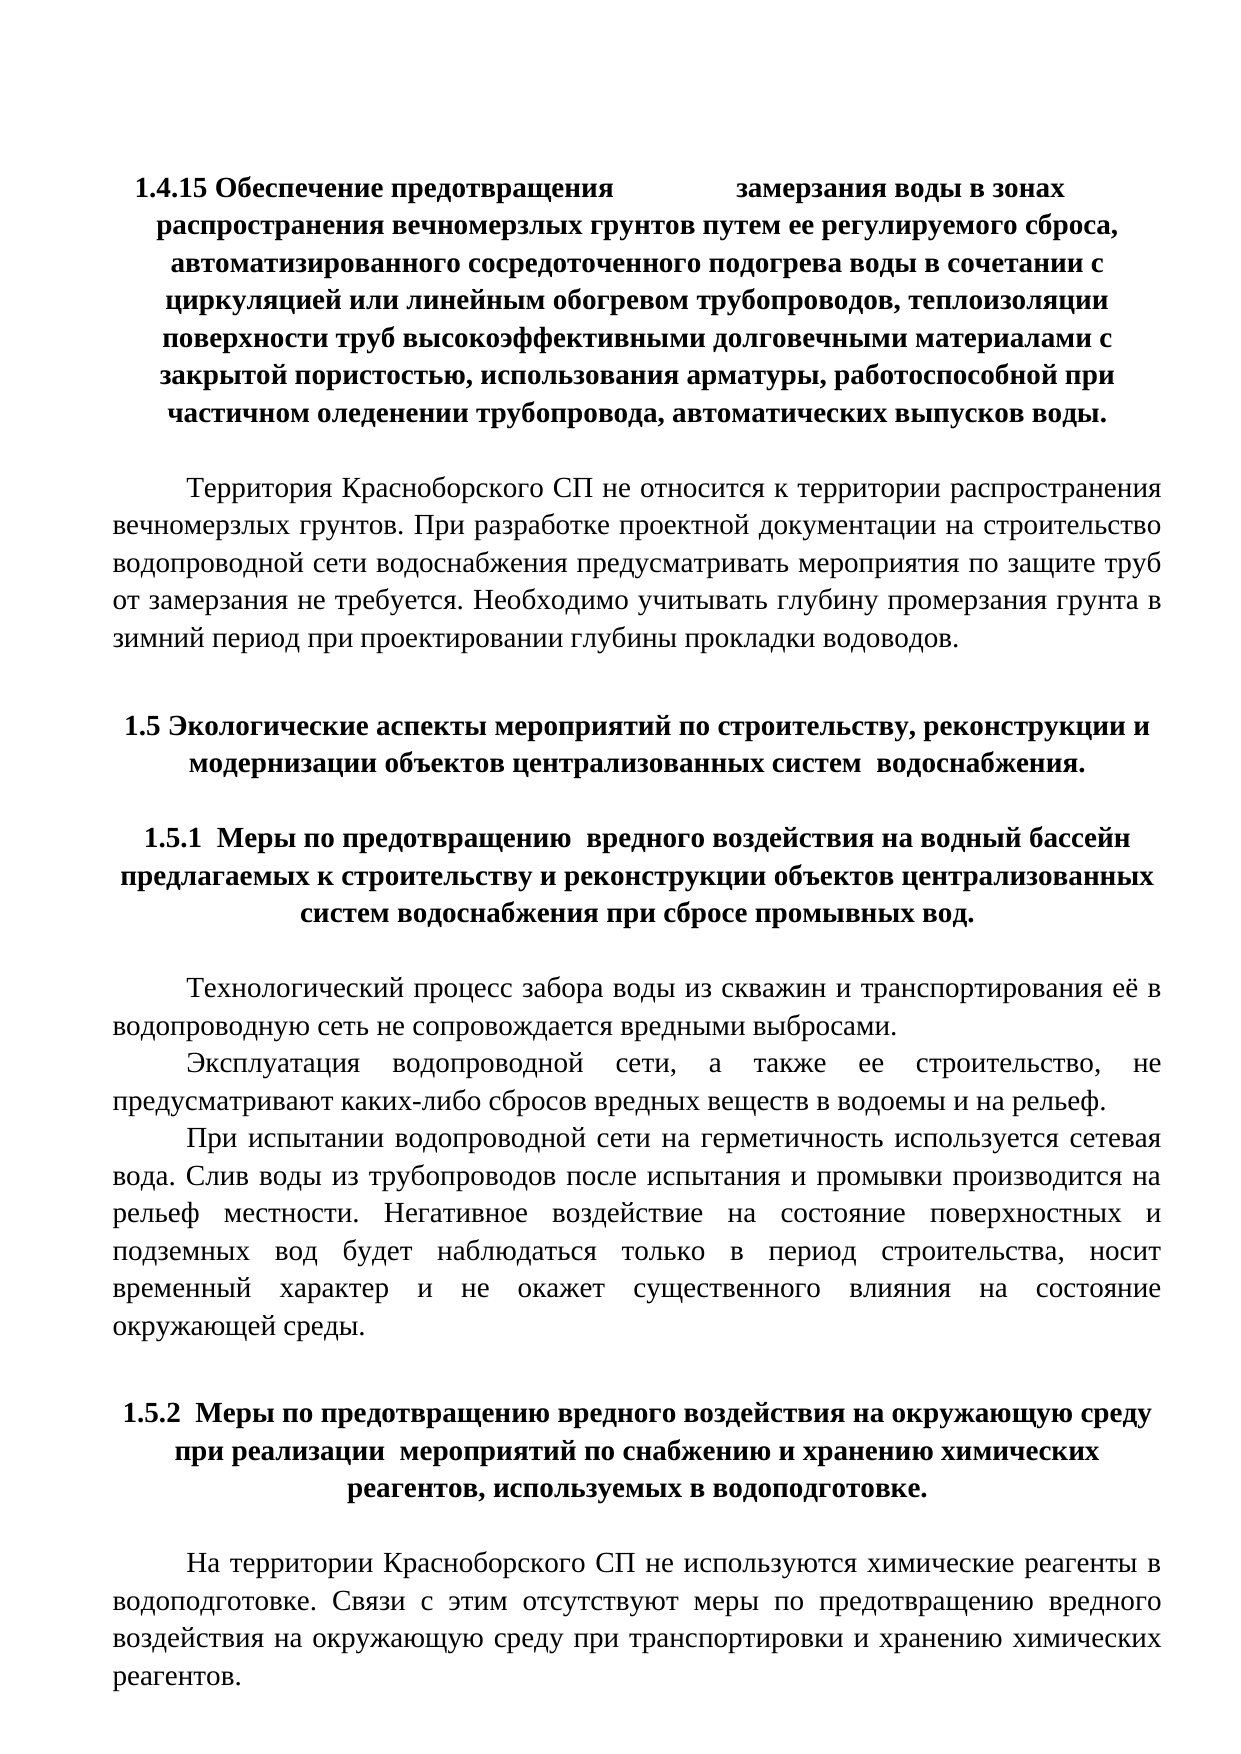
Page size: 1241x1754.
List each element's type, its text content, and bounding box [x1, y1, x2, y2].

text 1.5.2 Меры по предотвращению вредного воздействия на окружающую среду при реализации мероприятий по снабжению и хранению химических реагентов, используемых в водоподготовке. [112, 1391, 1162, 1504]
text Эксплуатация водопроводной сети, а также ее строительство, не предусматривают каких-либо сбросов вредных веществ в водоемы и на рельеф. [112, 1041, 1162, 1116]
text 1.4.15 Обеспечение предотвращения замерзания воды в зонах распространения вечномерзлых грунтов путем ее регулируемого сброса, автоматизированного сосредоточенного подогрева воды в сочетании с циркуляцией или линейным обогревом трубопроводов, теплоизоляции поверхности труб высокоэффективными долговечными материалами с закрытой пористостью, использования арматуры, работоспособной при частичном оледенении трубопровода, автоматических выпусков воды. [112, 166, 1162, 428]
text На территории Красноборского СП не используются химические реагенты в водоподготовке. Связи с этим отсутствуют меры по предотвращению вредного воздействия на окружающую среду при транспортировки и хранению химических реагентов. [112, 1541, 1162, 1691]
text При испытании водопроводной сети на герметичность используется сетевая вода. Слив воды из трубопроводов после испытания и промывки производится на рельеф местности. Негативное воздействие на состояние поверхностных и подземных вод будет наблюдаться только в период строительства, носит временный характер и не окажет существенного влияния на состояние окружающей среды. [112, 1116, 1162, 1341]
text Технологический процесс забора воды из скважин и транспортирования её в водопроводную сеть не сопровождается вредными выбросами. [112, 966, 1162, 1041]
text Территория Красноборского СП не относится к территории распространения вечномерзлых грунтов. При разработке проектной документации на строительство водопроводной сети водоснабжения предусматривать мероприятия по защите труб от замерзания не требуется. Необходимо учитывать глубину промерзания грунта в зимний период при проектировании глубины прокладки водоводов. [112, 466, 1162, 653]
text 1.5 Экологические аспекты мероприятий по строительству, реконструкции и модернизации объектов централизованных систем водоснабжения. [112, 704, 1162, 779]
text 1.5.1 Меры по предотвращению вредного воздействия на водный бассейн предлагаемых к строительству и реконструкции объектов централизованных систем водоснабжения при сбросе промывных вод. [112, 816, 1162, 929]
